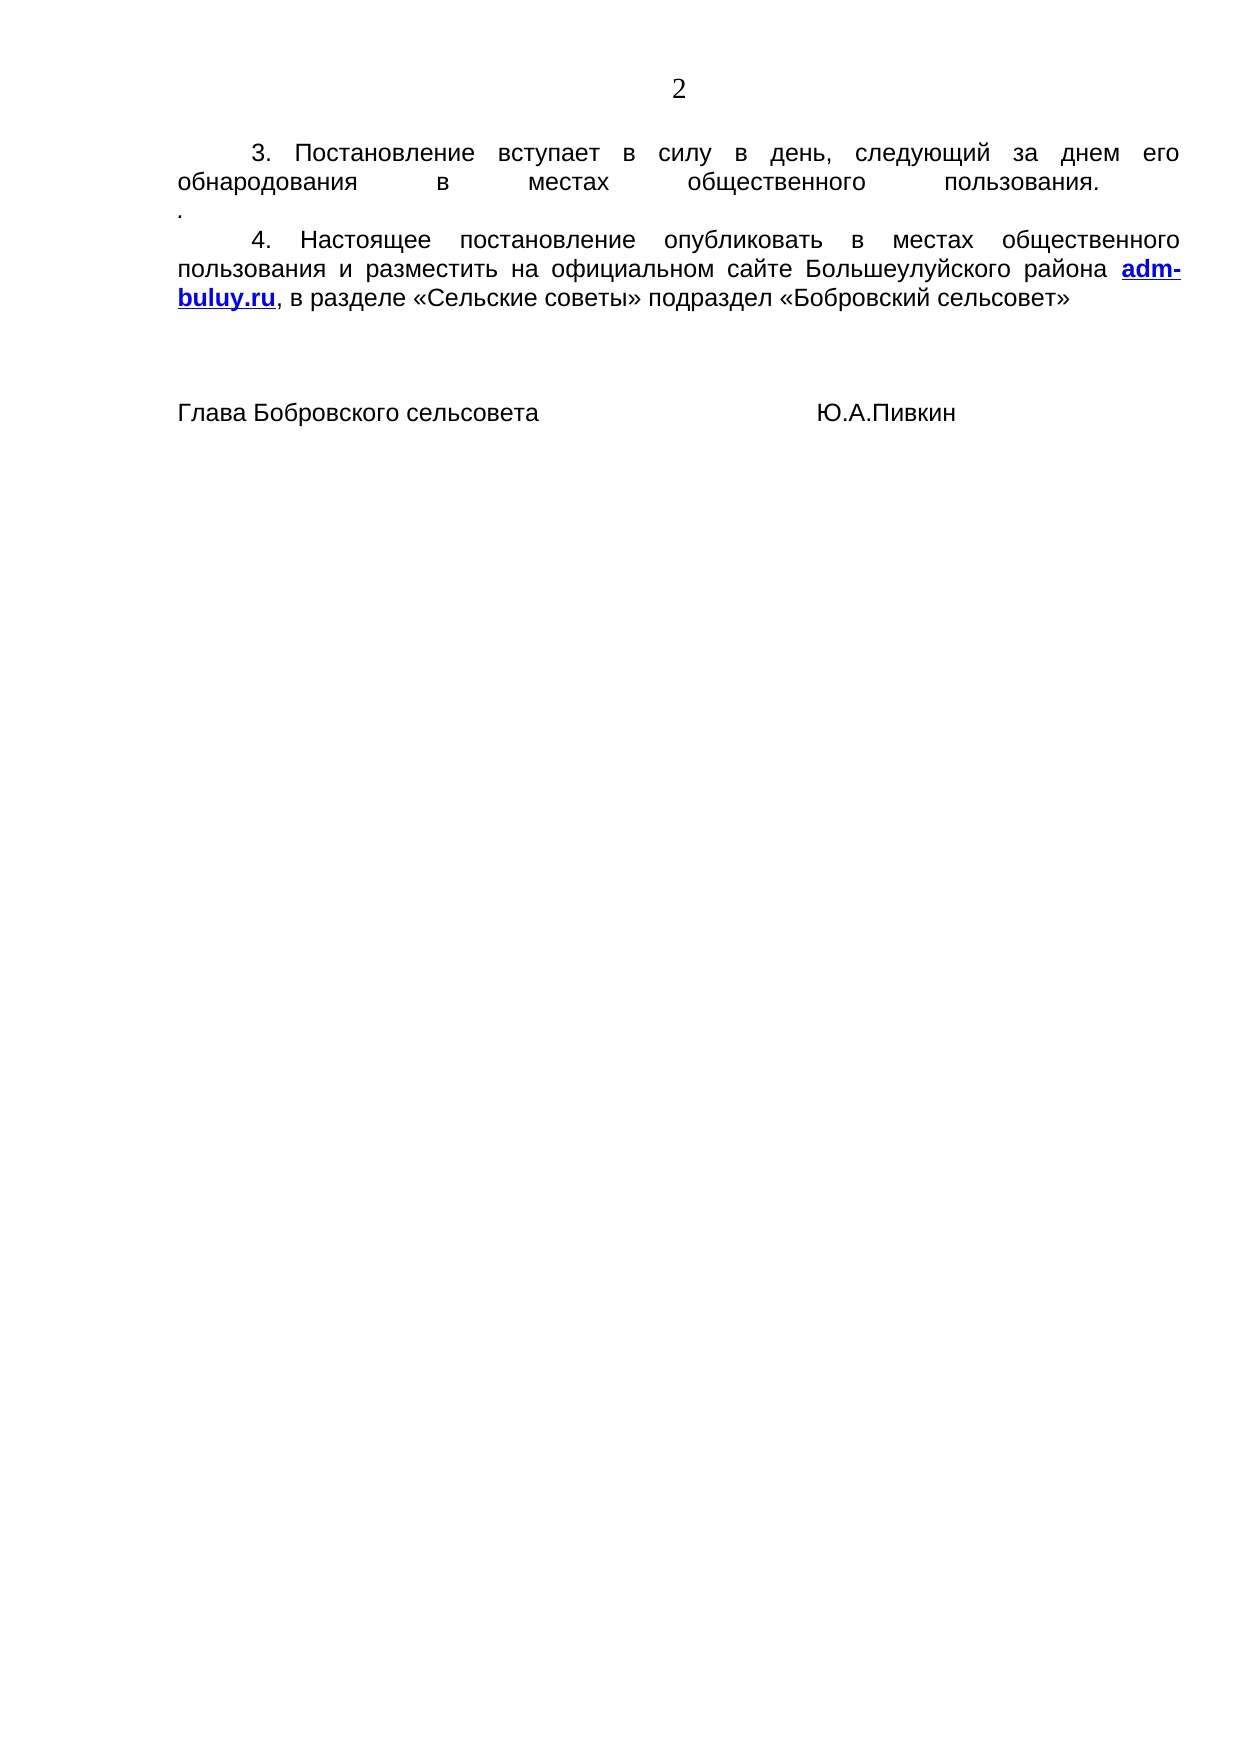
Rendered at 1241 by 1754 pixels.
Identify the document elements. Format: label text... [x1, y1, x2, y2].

text Глава Бобровского сельсовета Ю.А.Пивкин [177, 398, 1181, 427]
text 4. Настоящее постановление опубликовать в местах общественного пользования и разместить на официальном сайте Большеулуйского района adm-buluy.ru, в разделе «Сельские советы» подраздел «Бобровский сельсовет» [177, 224, 1181, 312]
title 3. Постановление вступает в силу в день, следующий за днем его обнародования в местах общественного пользования. . [177, 138, 1181, 224]
